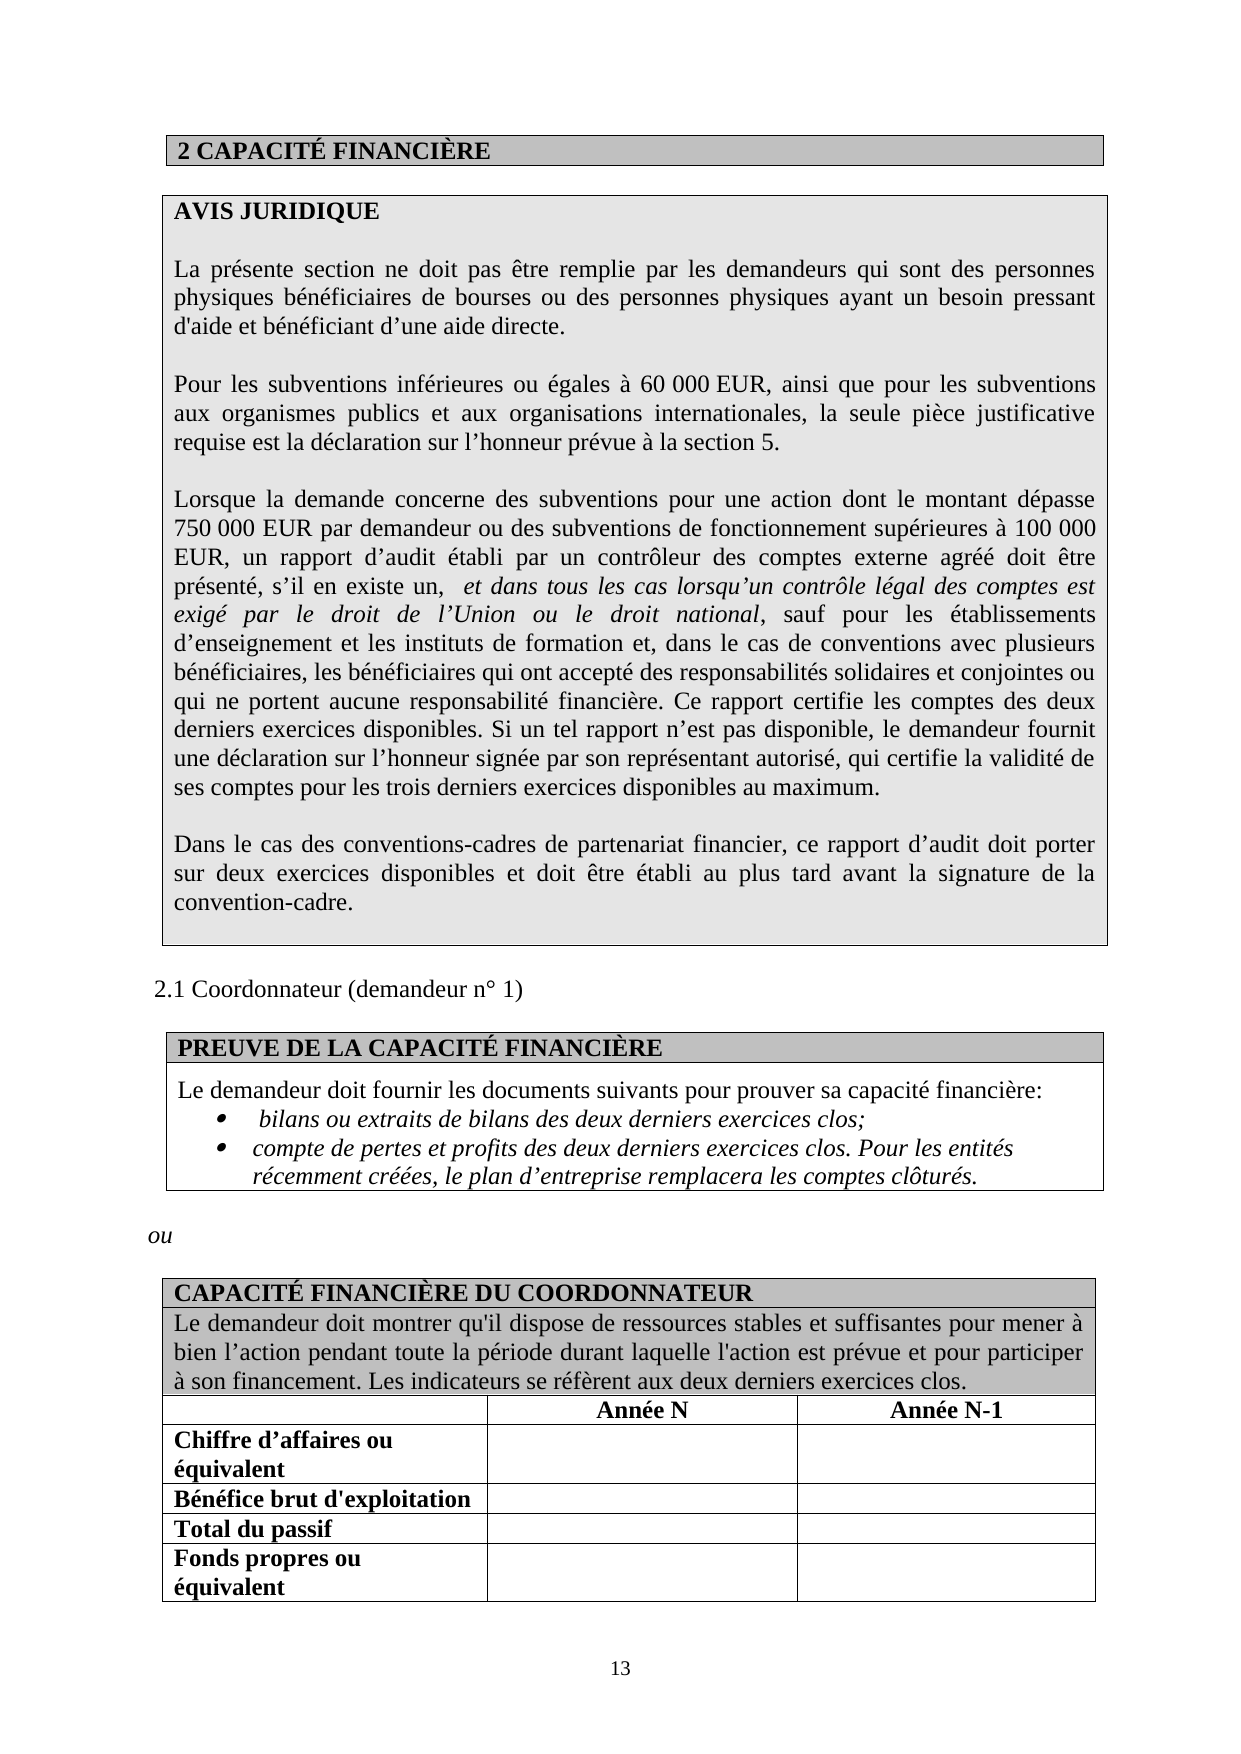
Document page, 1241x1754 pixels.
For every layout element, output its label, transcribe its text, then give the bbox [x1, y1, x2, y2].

table_cell Chiffre d’affaires ou équivalent [163, 1425, 487, 1483]
table_cell [488, 1484, 797, 1513]
table_cell Année N [488, 1396, 797, 1424]
table_cell [488, 1425, 797, 1483]
table_cell Le demandeur doit montrer qu'il dispose de ressources stables et suffisantes pour mener à bien l’action pendant toute la période durant laquelle l'action est prévue et pour participer à son financement. Les indicateurs se réfèrent aux deux derniers exercices clos. [163, 1308, 1095, 1394]
table_cell Bénéfice brut d'exploitation [163, 1484, 487, 1513]
table_cell Année N-1 [798, 1396, 1095, 1424]
text 2.1 Coordonnateur (demandeur n° 1) [148, 974, 1092, 1003]
table_cell Fonds propres ou équivalent [163, 1544, 487, 1601]
table_cell [488, 1514, 797, 1542]
table_cell Total du passif [163, 1514, 487, 1542]
table_cell [798, 1514, 1095, 1542]
table_cell [798, 1425, 1095, 1483]
table_header 2 CAPACITÉ FINANCIÈRE [167, 136, 1103, 165]
table_cell [163, 1396, 487, 1424]
table_cell [798, 1544, 1095, 1601]
table_header AVIS JURIDIQUE La présente section ne doit pas être remplie par les demandeurs qui sont des personnes physiques bénéficiaires de bourses ou des personnes physiques ayant un besoin pressant d'aide et bénéficiant d’une aide directe. Pour les subventions inférieures ou égales à 60 000 EUR, ainsi que pour les subventions aux organismes publics et aux organisations internationales, la seule pièce justificative requise est la déclaration sur l’honneur prévue à la section 5. Lorsque la demande concerne des subventions pour une action dont le montant dépasse 750 000 EUR par demandeur ou des subventions de fonctionnement supérieures à 100 000 EUR, un rapport d’audit établi par un contrôleur des comptes externe agréé doit être présenté, s’il en existe un, et dans tous les cas lorsqu’un contrôle légal des comptes est exigé par le droit de l’Union ou le droit national, sauf pour les établissements d’enseignement et les instituts de formation et, dans le cas de conventions avec plusieurs bénéficiaires, les bénéficiaires qui ont accepté des responsabilités solidaires et conjointes ou qui ne portent aucune responsabilité financière. Ce rapport certifie les comptes des deux derniers exercices disponibles. Si un tel rapport n’est pas disponible, le demandeur fournit une déclaration sur l’honneur signée par son représentant autorisé, qui certifie la validité de ses comptes pour les trois derniers exercices disponibles au maximum. Dans le cas des conventions-cadres de partenariat financier, ce rapport d’audit doit porter sur deux exercices disponibles et doit être établi au plus tard avant la signature de la convention-cadre. [163, 196, 1107, 944]
table_header CAPACITÉ FINANCIÈRE DU COORDONNATEUR [163, 1279, 1095, 1307]
table_cell [488, 1544, 797, 1601]
table_header PREUVE DE LA CAPACITÉ FINANCIÈRE [167, 1033, 1103, 1062]
table_cell [798, 1484, 1095, 1513]
table_cell Le demandeur doit fournir les documents suivants pour prouver sa capacité financière: bilans ou extraits de bilans des deux derniers exercices clos; compte de pertes et profits des deux derniers exercices clos. Pour les entités récemment créées, le plan d’entreprise remplacera les comptes clôturés. [167, 1063, 1103, 1190]
text ou [148, 1220, 1092, 1249]
